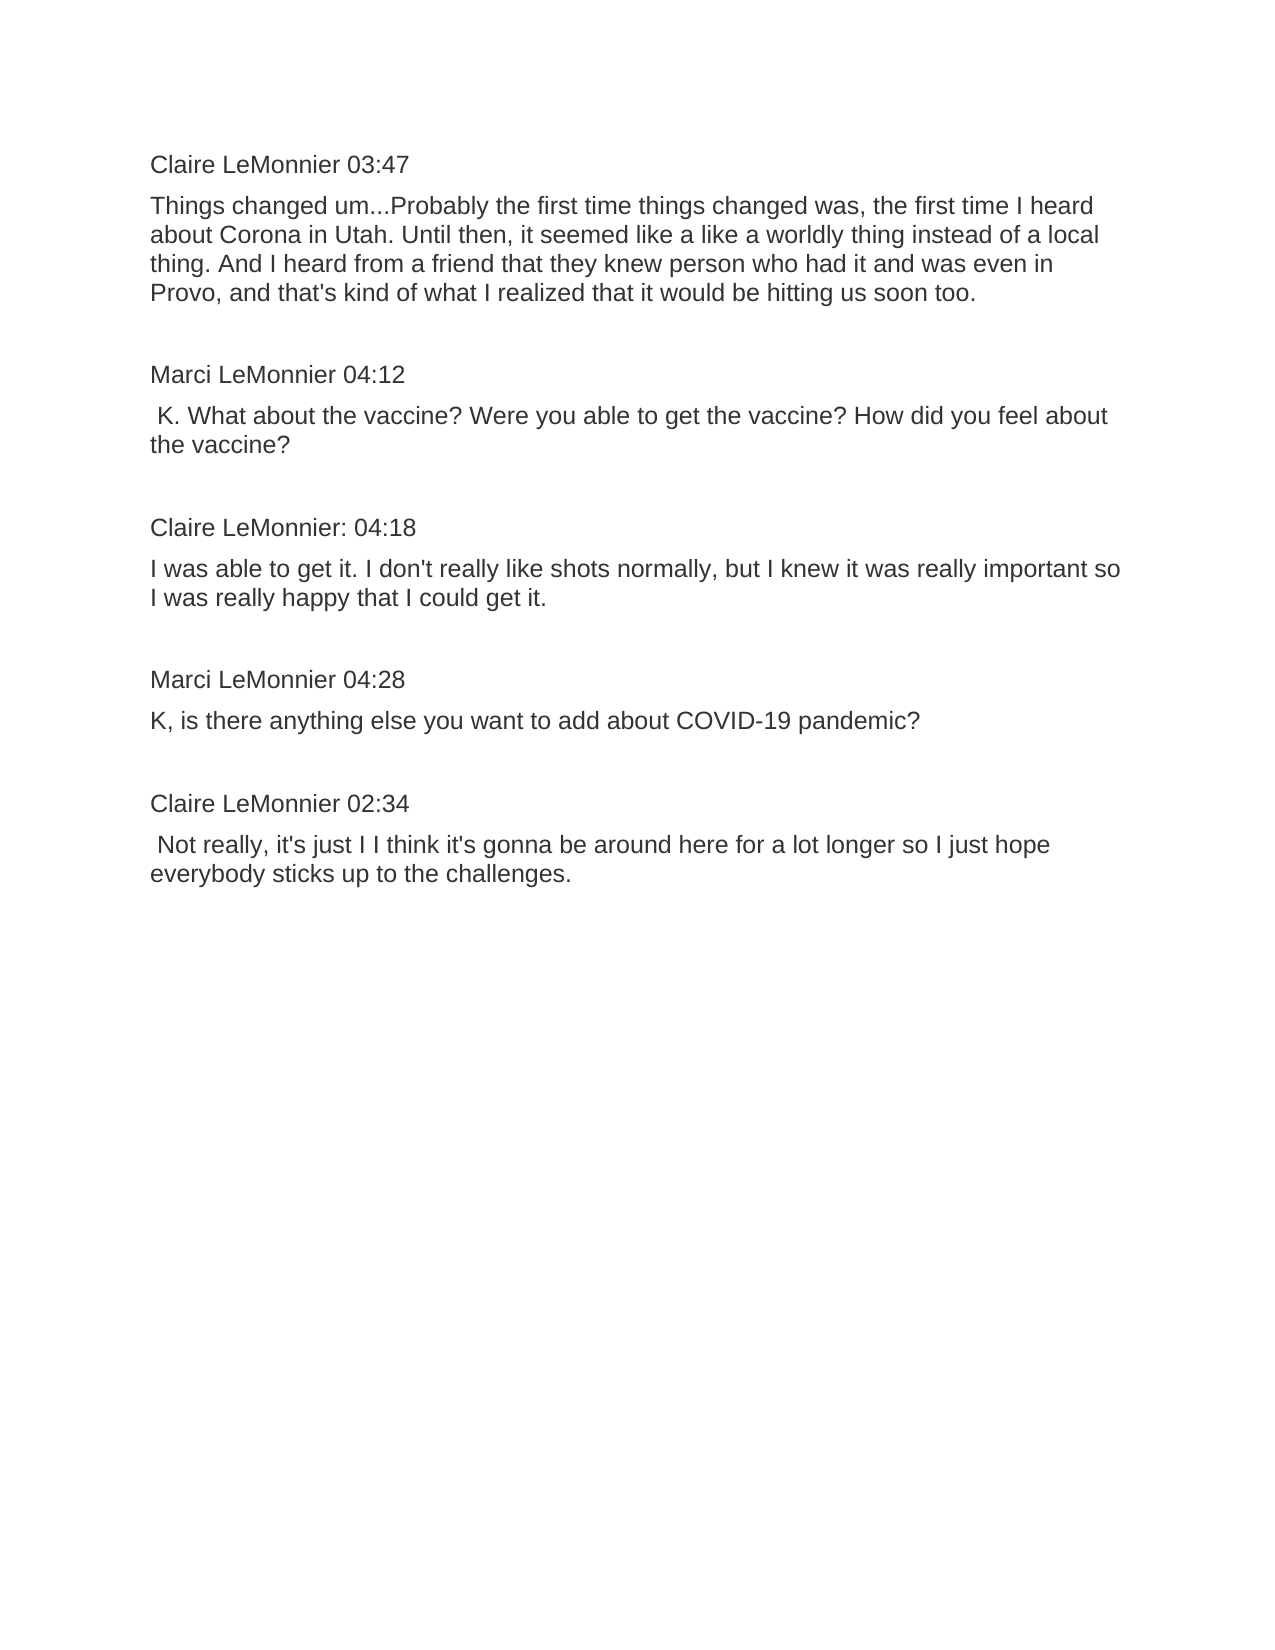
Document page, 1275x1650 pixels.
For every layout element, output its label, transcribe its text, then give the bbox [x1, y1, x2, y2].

text K, is there anything else you want to add about COVID-19 pandemic? [150, 706, 1125, 735]
text Claire LeMonnier 02:34 [150, 789, 1125, 817]
text I was able to get it. I don't really like shots normally, but I knew it was really important so I was really happy that I could get it. [150, 554, 1125, 611]
text Things changed um...Probably the first time things changed was, the first time I heard about Corona in Utah. Until then, it seemed like a like a worldly thing instead of a local thing. And I heard from a friend that they knew person who had it and was even in Provo, and that's kind of what I realized that it would be hitting us soon too. [150, 191, 1125, 306]
text Claire LeMonnier: 04:18 [150, 512, 1125, 541]
text Marci LeMonnier 04:28 [150, 665, 1125, 694]
text K. What about the vaccine? Were you able to get the vaccine? How did you feel about the vaccine? [150, 401, 1125, 459]
text Claire LeMonnier 03:47 [150, 150, 1125, 179]
text Not really, it's just I I think it's gonna be around here for a lot longer so I just hope everybody sticks up to the challenges. [150, 830, 1125, 887]
text Marci LeMonnier 04:12 [150, 360, 1125, 389]
